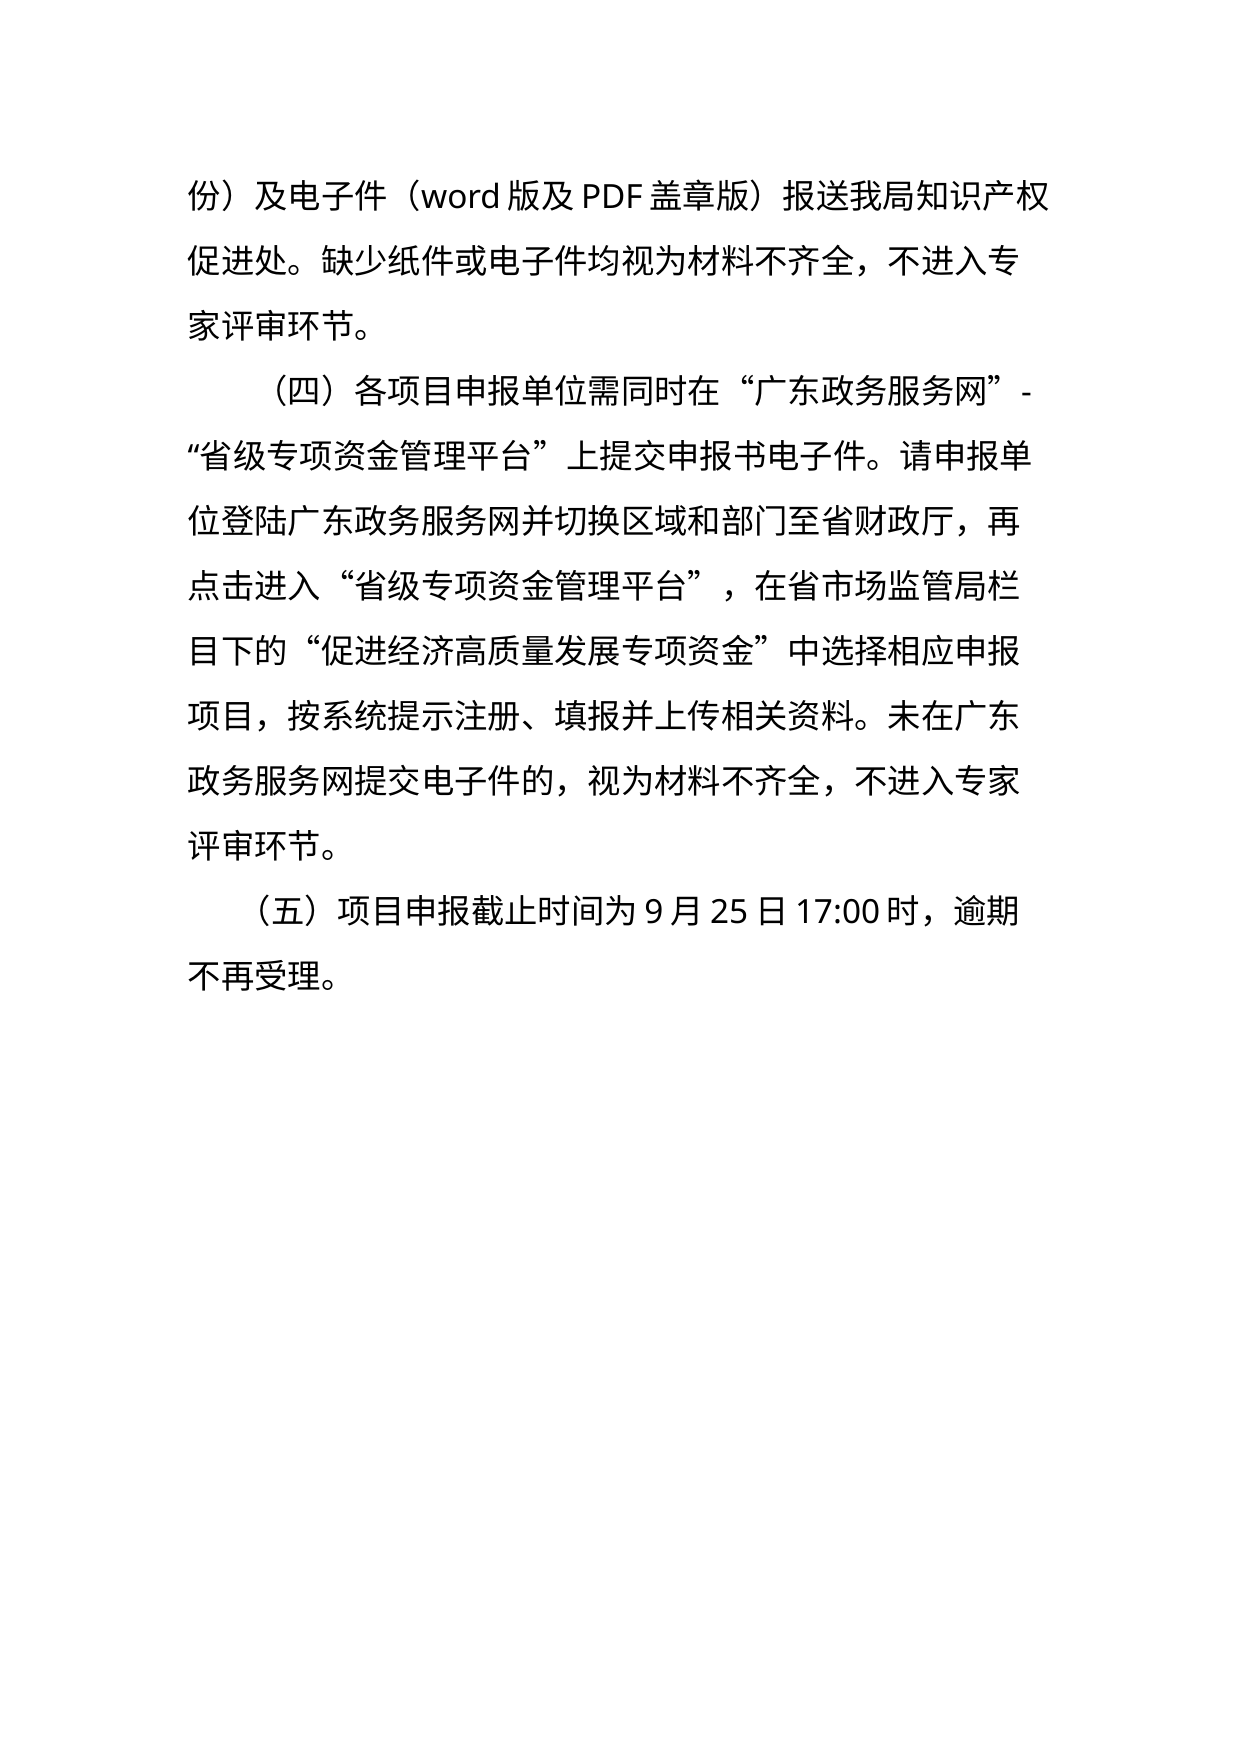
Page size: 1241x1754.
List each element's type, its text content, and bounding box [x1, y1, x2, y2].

text （四）各项目申报单位需同时在“广东政务服务网”-“省级专项资金管理平台”上提交申报书电子件。请申报单位登陆广东政务服务网并切换区域和部门至省财政厅，再点击进入“省级专项资金管理平台”，在省市场监管局栏目下的“促进经济高质量发展专项资金”中选择相应申报项目，按系统提示注册、填报并上传相关资料。未在广东政务服务网提交电子件的，视为材料不齐全，不进入专家评审环节。 [187, 357, 1053, 877]
text （五）项目申报截止时间为9月25日17:00时，逾期不再受理。 [187, 877, 1053, 1007]
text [187, 162, 1053, 357]
